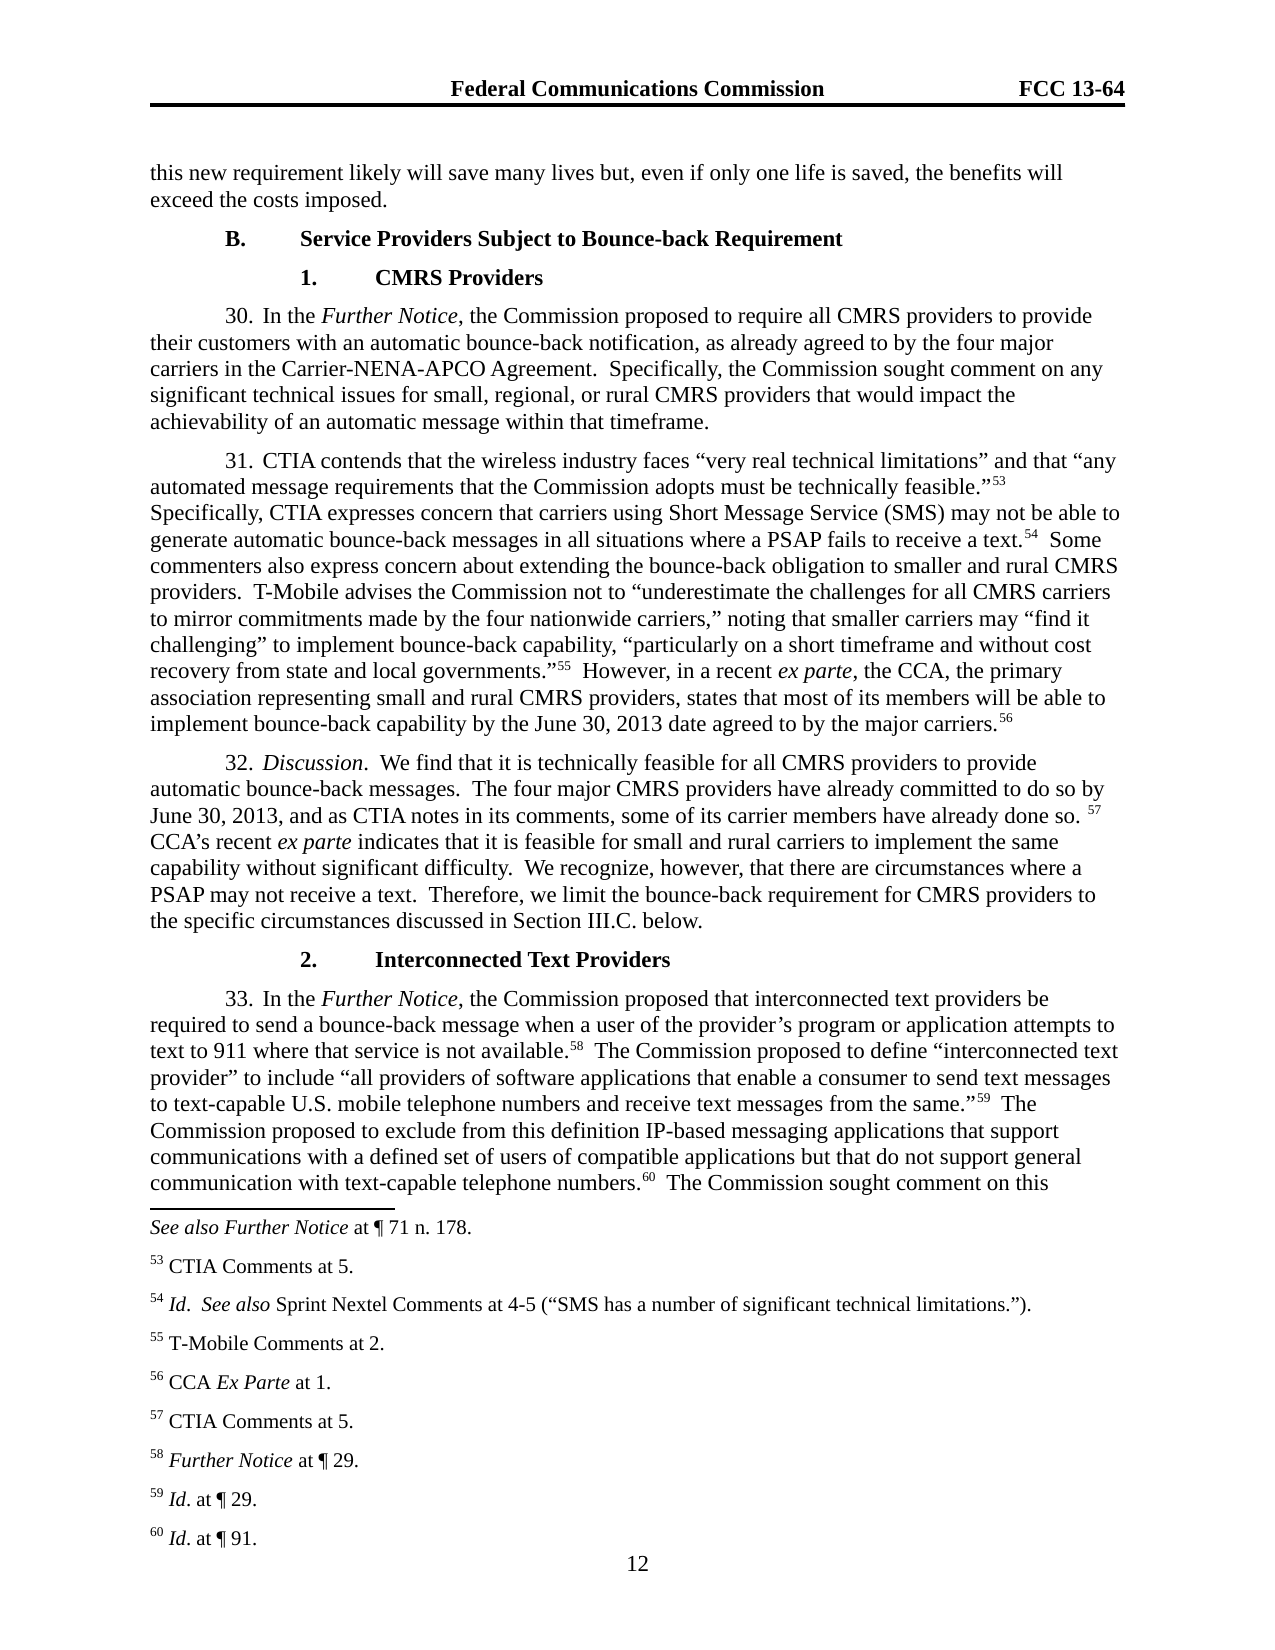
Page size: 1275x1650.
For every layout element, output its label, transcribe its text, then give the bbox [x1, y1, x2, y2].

subtitle Service Providers Subject to Bounce-back Requirement [225, 225, 1125, 251]
subtitle CMRS Providers [300, 263, 1125, 290]
text In the Further Notice, the Commission proposed to require all CMRS providers to provide their customers with an automatic bounce-back notification, as already agreed to by the four major carriers in the Carrier-NENA-APCO Agreement. Specifically, the Commission sought comment on any significant technical issues for small, regional, or rural CMRS providers that would impact the achievability of an automatic message within that timeframe. [150, 302, 1125, 434]
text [150, 985, 1125, 1196]
subtitle Interconnected Text Providers [300, 946, 1125, 972]
text In summary, we find that an automatic bounce-back requirement will yield benefits significantly in excess of the costs. Our estimated total implementation cost of $43,200 is far below the $6.2 million that the Department of Transportation estimates for the value of a human life. We believe this new requirement likely will save many lives but, even if only one life is saved, the benefits will exceed the costs imposed. [150, 159, 1125, 212]
text Discussion. We find that it is technically feasible for all CMRS providers to provide automatic bounce-back messages. The four major CMRS providers have already committed to do so by June 30, 2013, and as CTIA notes in its comments, some of its carrier members have already done so. CCA’s recent ex parte indicates that it is feasible for small and rural carriers to implement the same capability without significant difficulty. We recognize, however, that there are circumstances where a PSAP may not receive a text. Therefore, we limit the bounce-back requirement for CMRS providers to the specific circumstances discussed in Section III.C. below. [150, 749, 1125, 933]
text CTIA contends that the wireless industry faces “very real technical limitations” and that “any automated message requirements that the Commission adopts must be technically feasible.” Specifically, CTIA expresses concern that carriers using Short Message Service (SMS) may not be able to generate automatic bounce-back messages in all situations where a PSAP fails to receive a text. Some commenters also express concern about extending the bounce-back obligation to smaller and rural CMRS providers. T-Mobile advises the Commission not to “underestimate the challenges for all CMRS carriers to mirror commitments made by the four nationwide carriers,” noting that smaller carriers may “find it challenging” to implement bounce-back capability, “particularly on a short timeframe and without cost recovery from state and local governments.” However, in a recent ex parte, the CCA, the primary association representing small and rural CMRS providers, states that most of its members will be able to implement bounce-back capability by the June 30, 2013 date agreed to by the major carriers. [150, 447, 1125, 737]
